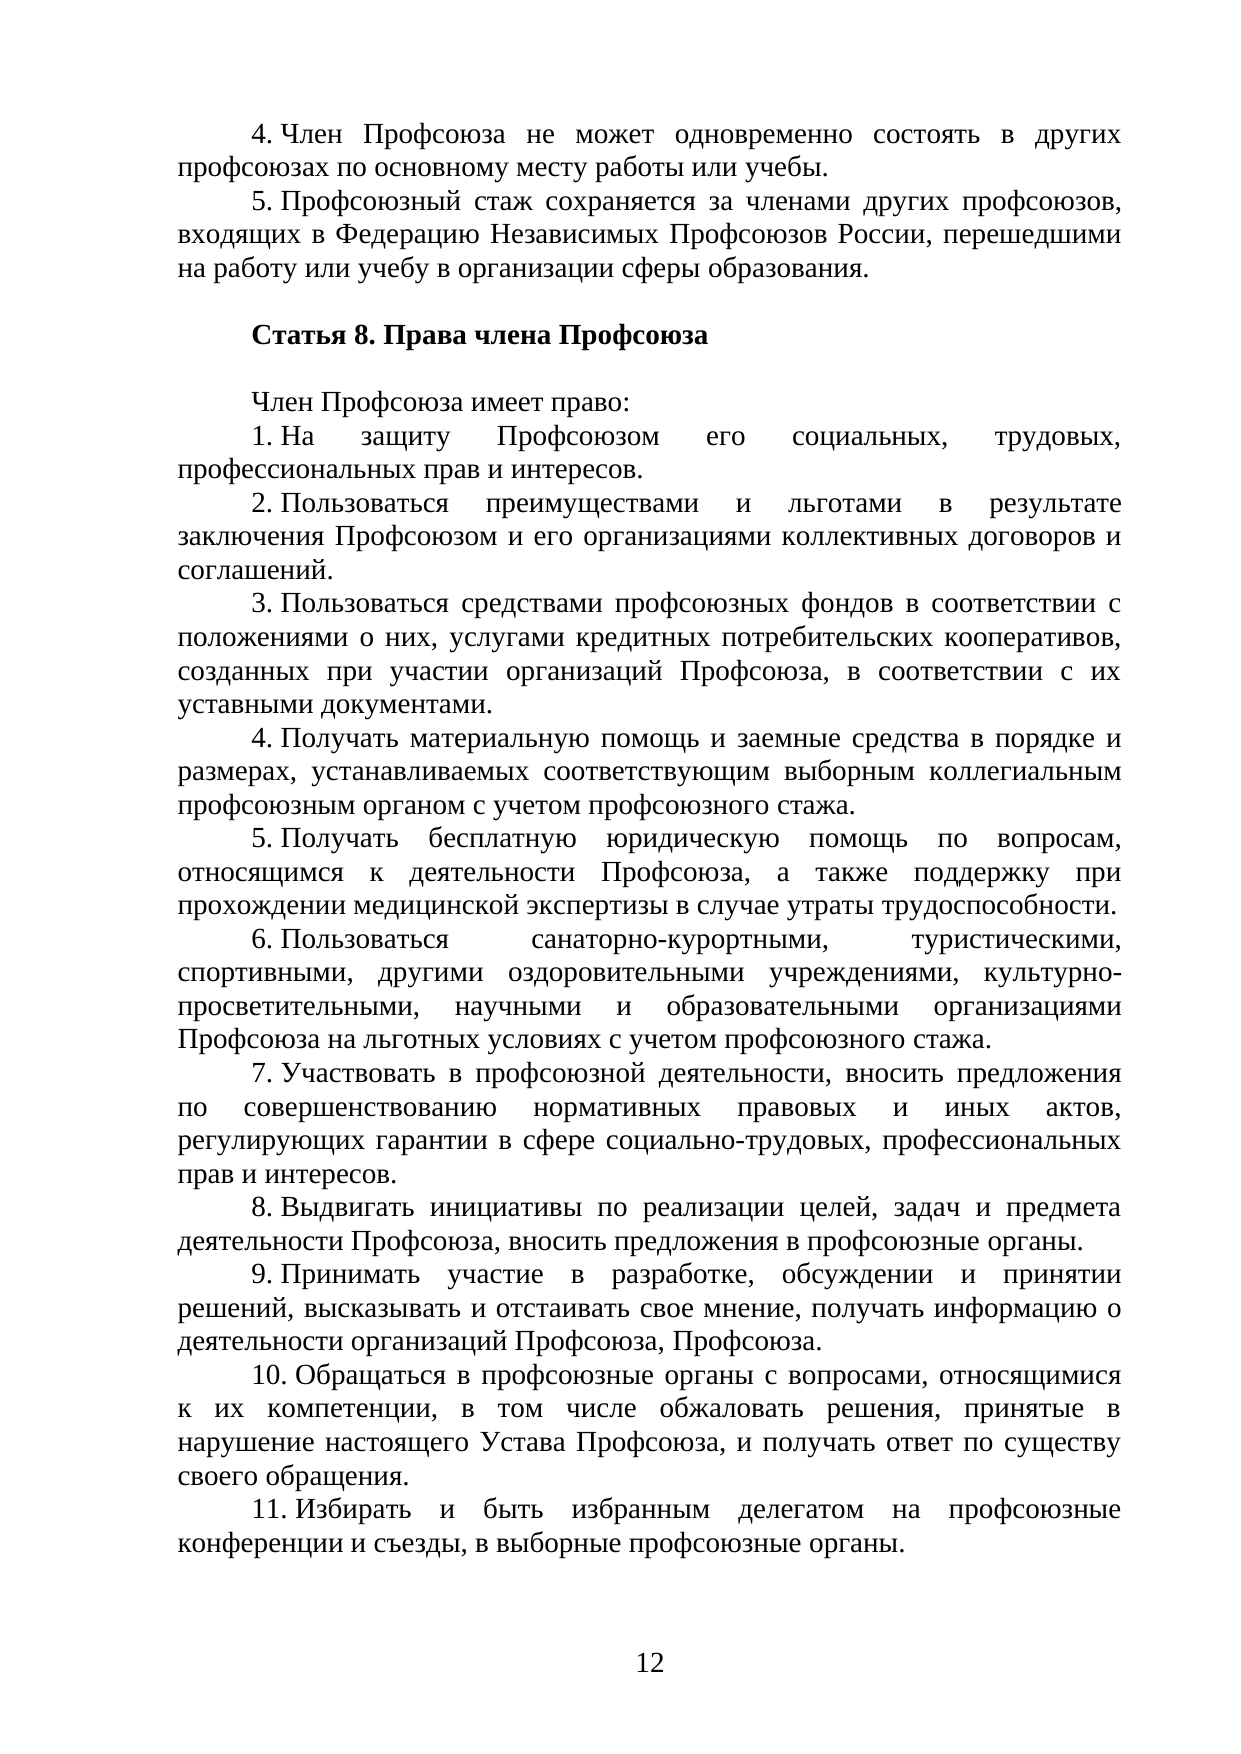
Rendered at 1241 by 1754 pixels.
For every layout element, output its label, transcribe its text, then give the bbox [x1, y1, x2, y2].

list Принимать участие в разработке, обсуждении и принятии решений, высказывать и отстаивать свое мнение, получать информацию о деятельности организаций Профсоюза, Профсоюза. [177, 1256, 1122, 1357]
list Член Профсоюза не может одновременно состоять в других профсоюзах по основному месту работы или учебы. [177, 116, 1122, 183]
list На защиту Профсоюзом его социальных, трудовых, профессиональных прав и интересов. [177, 418, 1122, 485]
list Пользоваться санаторно-курортными, туристическими, спортивными, другими оздоровительными учреждениями, культурно- просветительными, научными и образовательными организациями Профсоюза на льготных условиях с учетом профсоюзного стажа. [177, 921, 1123, 1055]
subtitle Статья 8. Права члена Профсоюза [251, 317, 1134, 351]
list Избирать и быть избранным делегатом на профсоюзные конференции и съезды, в выборные профсоюзные органы. [177, 1491, 1122, 1558]
list Профсоюзный стаж сохраняется за членами других профсоюзов, входящих в Федерацию Независимых Профсоюзов России, перешедшими на работу или учебу в организации сферы образования. [177, 183, 1122, 283]
list Обращаться в профсоюзные органы с вопросами, относящимися к их компетенции, в том числе обжаловать решения, принятые в нарушение настоящего Устава Профсоюза, и получать ответ по существу своего обращения. [177, 1357, 1122, 1491]
list Получать бесплатную юридическую помощь по вопросам, относящимся к деятельности Профсоюза, а также поддержку при прохождении медицинской экспертизы в случае утраты трудоспособности. [177, 820, 1122, 921]
list Выдвигать инициативы по реализации целей, задач и предмета деятельности Профсоюза, вносить предложения в профсоюзные органы. [177, 1189, 1122, 1256]
list Пользоваться средствами профсоюзных фондов в соответствии с положениями о них, услугами кредитных потребительских кооперативов, созданных при участии организаций Профсоюза, в соответствии с их уставными документами. [177, 586, 1122, 720]
list Получать материальную помощь и заемные средства в порядке и размерах, устанавливаемых соответствующим выборным коллегиальным профсоюзным органом с учетом профсоюзного стажа. [177, 720, 1122, 820]
text Член Профсоюза имеет право: [251, 384, 1134, 418]
list Участвовать в профсоюзной деятельности, вносить предложения по совершенствованию нормативных правовых и иных актов, регулирующих гарантии в сфере социально-трудовых, профессиональных прав и интересов. [177, 1055, 1122, 1189]
list Пользоваться преимуществами и льготами в результате заключения Профсоюзом и его организациями коллективных договоров и соглашений. [177, 485, 1122, 586]
